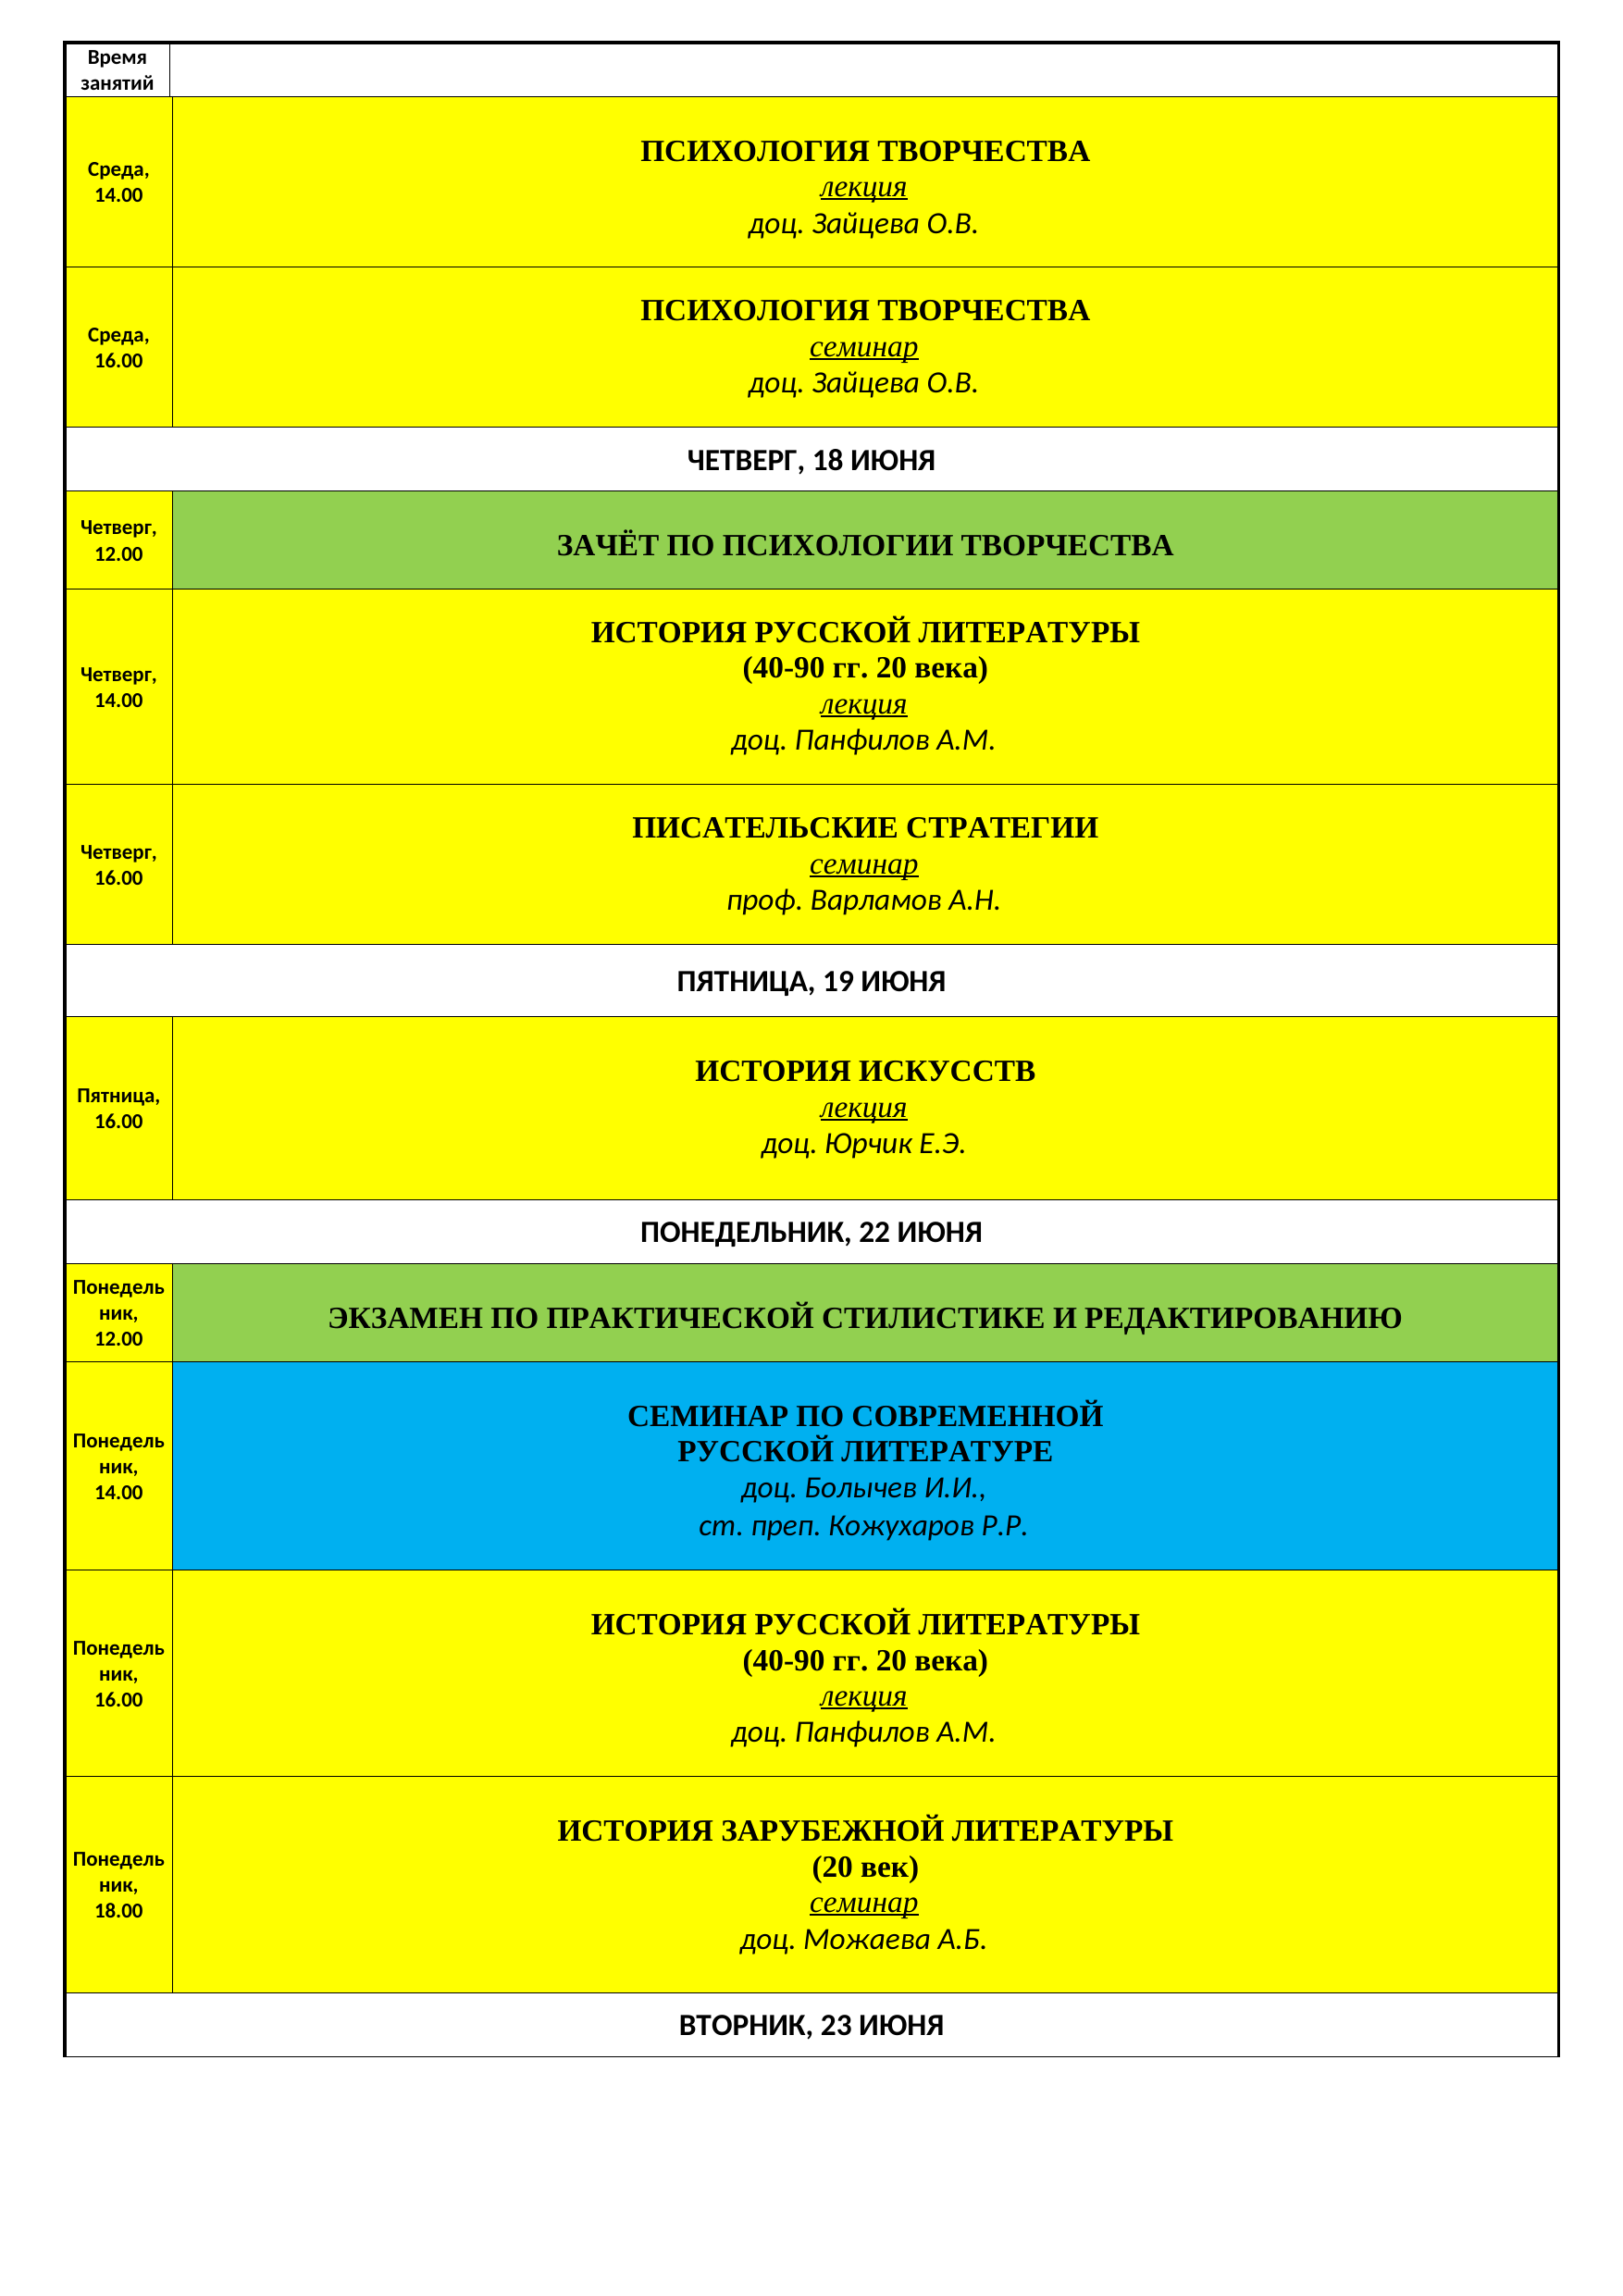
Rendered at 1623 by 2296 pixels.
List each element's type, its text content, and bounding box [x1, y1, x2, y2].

table_cell Пятница, 16.00 [67, 1017, 172, 1199]
table_cell ИСТОРИЯ ЗАРУБЕЖНОЙ ЛИТЕРАТУРЫ (20 век) семинар доц. Можаева А.Б. [173, 1777, 1557, 1992]
table_cell ЭКЗАМЕН ПО ПРАКТИЧЕСКОЙ СТИЛИСТИКЕ И РЕДАКТИРОВАНИЮ [173, 1264, 1557, 1361]
table_cell Понедельник, 18.00 [67, 1777, 172, 1992]
table_cell ИСТОРИЯ РУССКОЙ ЛИТЕРАТУРЫ (40-90 гг. 20 века) лекция доц. Панфилов А.М. [173, 1570, 1557, 1776]
table_cell ПСИХОЛОГИЯ ТВОРЧЕСТВА семинар доц. Зайцева О.В. [173, 267, 1557, 427]
table_cell ВТОРНИК, 23 ИЮНЯ [67, 1993, 1557, 2056]
table_cell СЕМИНАР ПО СОВРЕМЕННОЙ РУССКОЙ ЛИТЕРАТУРЕ доц. Болычев И.И., ст. преп. Кожухаров Р.Р. [173, 1362, 1557, 1570]
table_cell Понедельник, 12.00 [67, 1264, 172, 1361]
table_cell Четверг, 12.00 [67, 491, 172, 589]
table_cell Среда, 14.00 [67, 97, 172, 267]
table_cell Среда, 16.00 [67, 267, 172, 427]
table_cell ИСТОРИЯ РУССКОЙ ЛИТЕРАТУРЫ (40-90 гг. 20 века) лекция доц. Панфилов А.М. [173, 590, 1557, 784]
table_cell ЗАЧЁТ ПО ПСИХОЛОГИИ ТВОРЧЕСТВА [173, 491, 1557, 589]
table_header Время занятий [67, 44, 169, 95]
table_cell ЧЕТВЕРГ, 18 ИЮНЯ [67, 428, 1557, 490]
table_cell Понедельник, 14.00 [67, 1362, 172, 1570]
table_cell ПСИХОЛОГИЯ ТВОРЧЕСТВА лекция доц. Зайцева О.В. [173, 97, 1557, 267]
table_cell ПИСАТЕЛЬСКИЕ СТРАТЕГИИ семинар проф. Варламов А.Н. [173, 785, 1557, 944]
table_cell Понедельник, 16.00 [67, 1570, 172, 1776]
table_cell ПЯТНИЦА, 19 ИЮНЯ [67, 945, 1557, 1016]
table_cell Четверг, 14.00 [67, 590, 172, 784]
table_header [170, 44, 1557, 95]
table_cell ПОНЕДЕЛЬНИК, 22 ИЮНЯ [67, 1200, 1557, 1263]
table_cell Четверг, 16.00 [67, 785, 172, 944]
table_cell ИСТОРИЯ ИСКУССТВ лекция доц. Юрчик Е.Э. [173, 1017, 1557, 1199]
